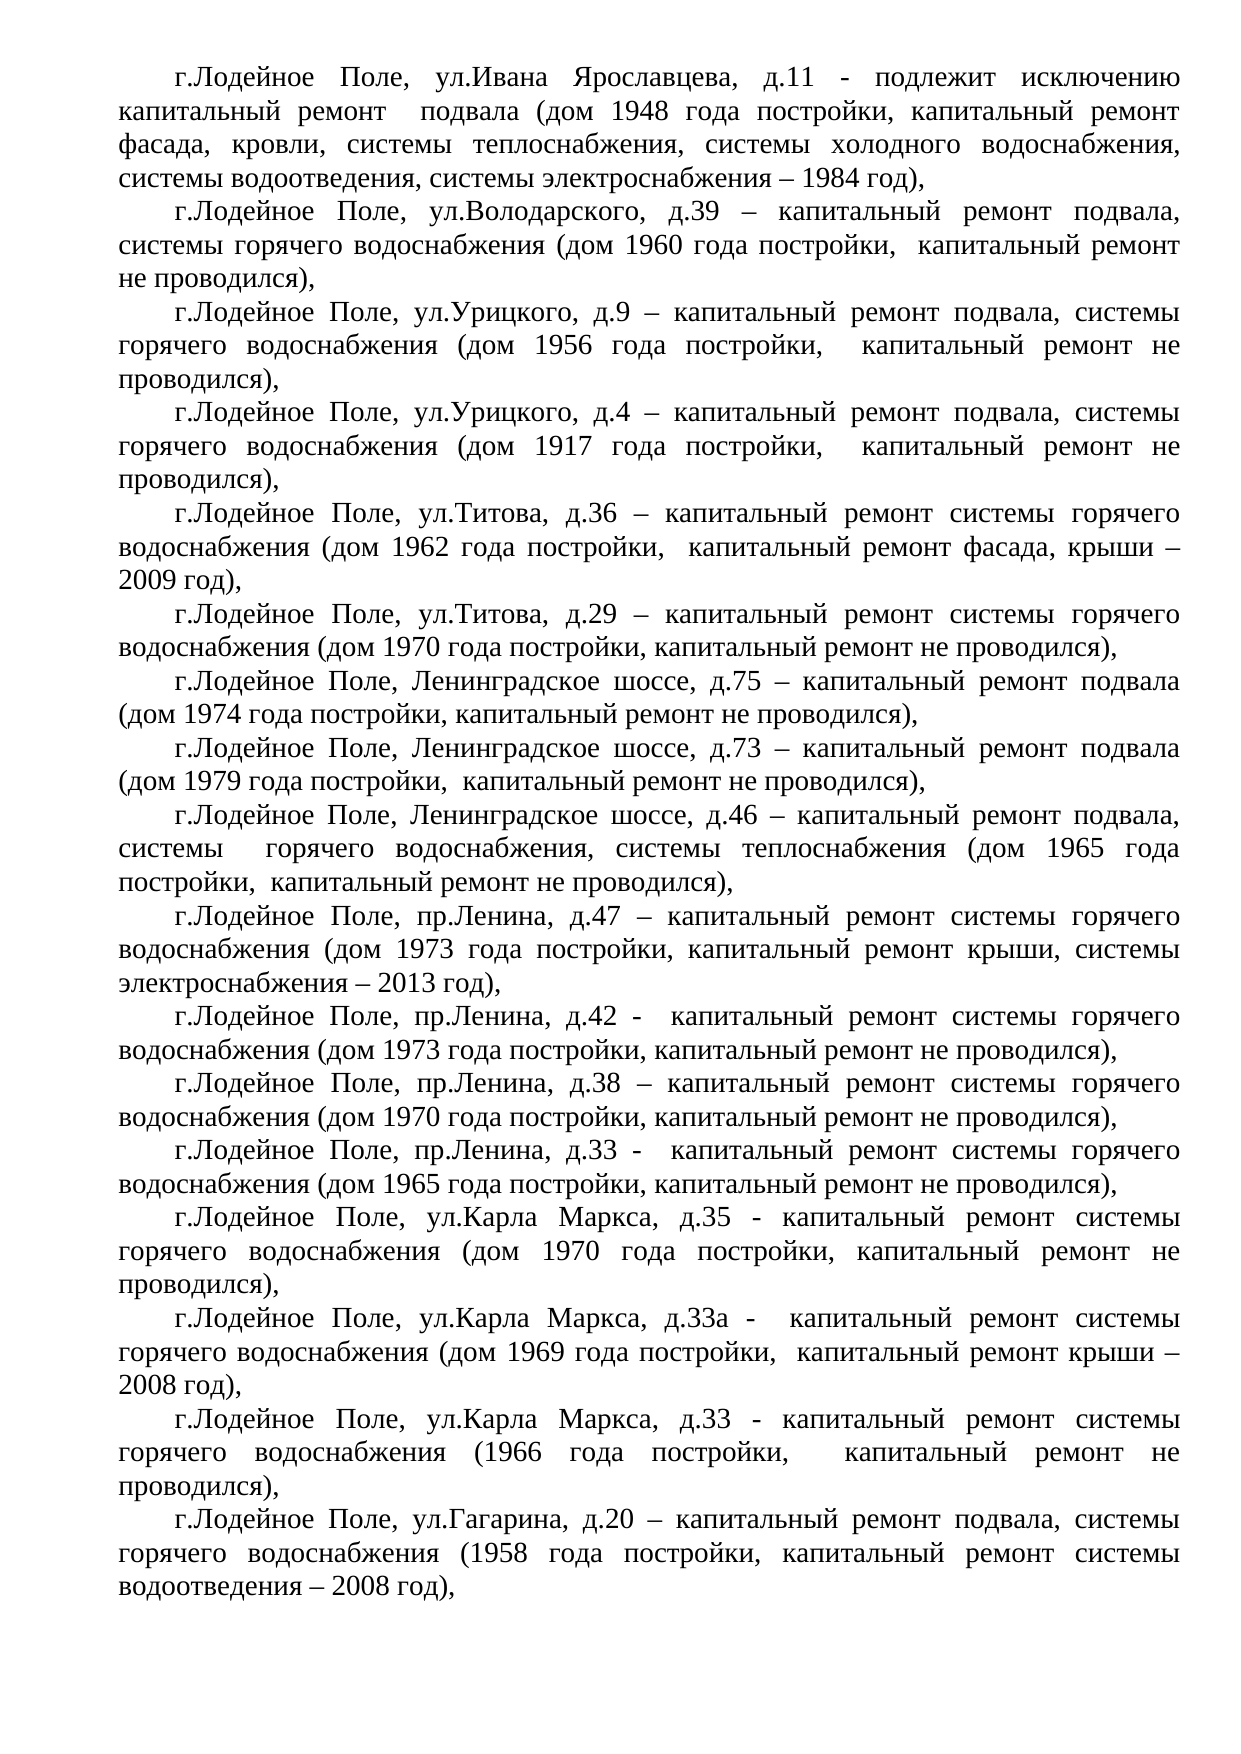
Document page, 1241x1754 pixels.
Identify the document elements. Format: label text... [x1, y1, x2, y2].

text г.Лодейное Поле, пр.Ленина, д.38 – капитальный ремонт системы горячего водоснабжения (дом 1970 года постройки, капитальный ремонт не проводился), [118, 1065, 1181, 1132]
text г.Лодейное Поле, пр.Ленина, д.47 – капитальный ремонт системы горячего водоснабжения (дом 1973 года постройки, капитальный ремонт крыши, системы электроснабжения – 2013 год), [118, 898, 1181, 998]
text г.Лодейное Поле, Ленинградское шоссе, д.73 – капитальный ремонт подвала (дом 1979 года постройки, капитальный ремонт не проводился), [118, 730, 1181, 797]
text г.Лодейное Поле, ул.Урицкого, д.4 – капитальный ремонт подвала, системы горячего водоснабжения (дом 1917 года постройки, капитальный ремонт не проводился), [118, 394, 1181, 495]
text г.Лодейное Поле, пр.Ленина, д.42 - капитальный ремонт системы горячего водоснабжения (дом 1973 года постройки, капитальный ремонт не проводился), [118, 998, 1181, 1065]
text г.Лодейное Поле, ул.Карла Маркса, д.35 - капитальный ремонт системы горячего водоснабжения (дом 1970 года постройки, капитальный ремонт не проводился), [118, 1199, 1181, 1300]
text г.Лодейное Поле, ул.Карла Маркса, д.33 - капитальный ремонт системы горячего водоснабжения (1966 года постройки, капитальный ремонт не проводился), [118, 1401, 1181, 1501]
text г.Лодейное Поле, ул.Титова, д.36 – капитальный ремонт системы горячего водоснабжения (дом 1962 года постройки, капитальный ремонт фасада, крыши – 2009 год), [118, 495, 1181, 596]
text г.Лодейное Поле, пр.Ленина, д.33 - капитальный ремонт системы горячего водоснабжения (дом 1965 года постройки, капитальный ремонт не проводился), [118, 1132, 1181, 1199]
text г.Лодейное Поле, Ленинградское шоссе, д.75 – капитальный ремонт подвала (дом 1974 года постройки, капитальный ремонт не проводился), [118, 663, 1181, 730]
text г.Лодейное Поле, ул.Ивана Ярославцева, д.11 - подлежит исключению капитальный ремонт подвала (дом 1948 года постройки, капитальный ремонт фасада, кровли, системы теплоснабжения, системы холодного водоснабжения, системы водоотведения, системы электроснабжения – 1984 год), [118, 59, 1181, 193]
text г.Лодейное Поле, ул.Титова, д.29 – капитальный ремонт системы горячего водоснабжения (дом 1970 года постройки, капитальный ремонт не проводился), [118, 596, 1181, 663]
text г.Лодейное Поле, Ленинградское шоссе, д.46 – капитальный ремонт подвала, системы горячего водоснабжения, системы теплоснабжения (дом 1965 года постройки, капитальный ремонт не проводился), [118, 797, 1181, 898]
text г.Лодейное Поле, ул.Володарского, д.39 – капитальный ремонт подвала, системы горячего водоснабжения (дом 1960 года постройки, капитальный ремонт не проводился), [118, 193, 1181, 294]
text г.Лодейное Поле, ул.Урицкого, д.9 – капитальный ремонт подвала, системы горячего водоснабжения (дом 1956 года постройки, капитальный ремонт не проводился), [118, 294, 1181, 394]
text г.Лодейное Поле, ул.Гагарина, д.20 – капитальный ремонт подвала, системы горячего водоснабжения (1958 года постройки, капитальный ремонт системы водоотведения – 2008 год), [118, 1501, 1181, 1602]
text г.Лодейное Поле, ул.Карла Маркса, д.33а - капитальный ремонт системы горячего водоснабжения (дом 1969 года постройки, капитальный ремонт крыши – 2008 год), [118, 1300, 1181, 1401]
